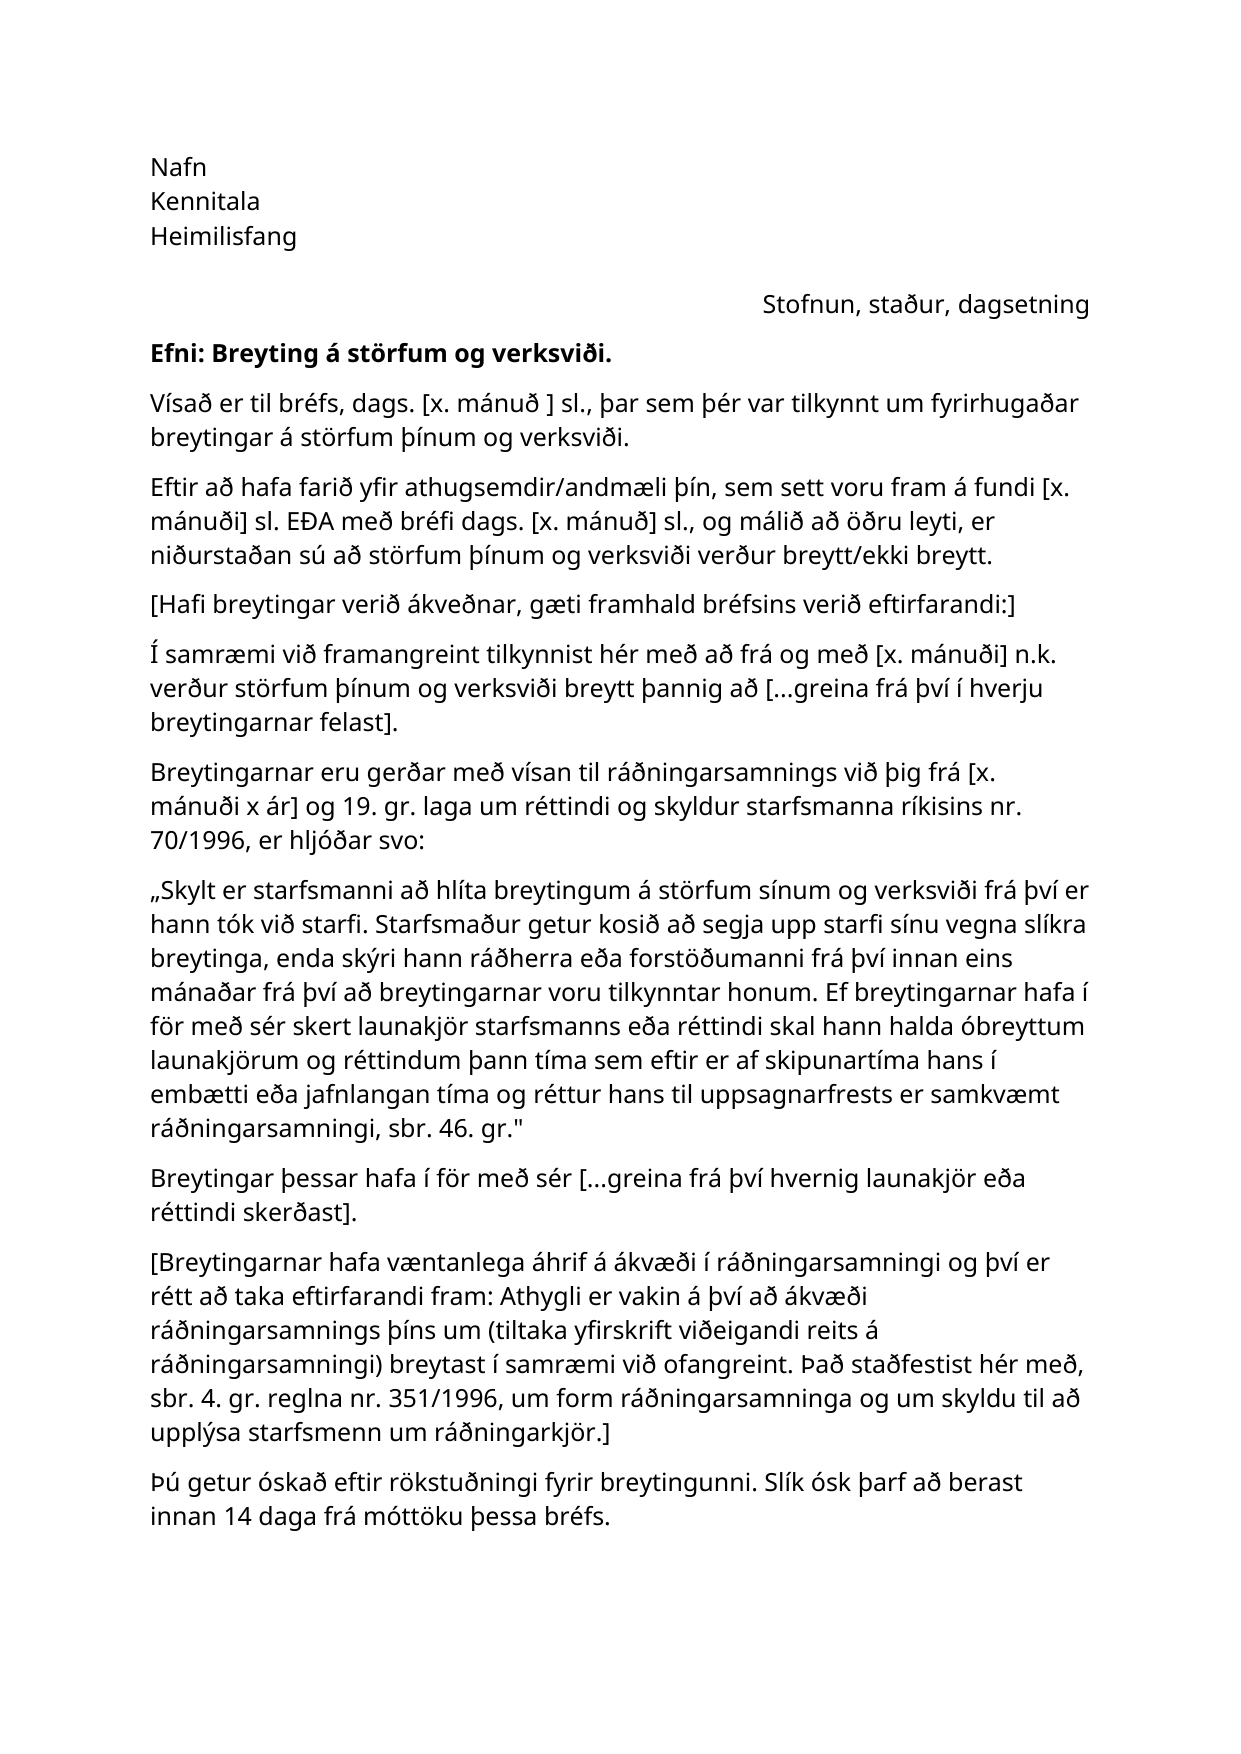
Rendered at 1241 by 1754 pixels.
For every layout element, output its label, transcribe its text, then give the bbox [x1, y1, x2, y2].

text Efni: Breyting á störfum og verksviði. [150, 336, 1090, 370]
text Vísað er til bréfs, dags. [x. mánuð ] sl., þar sem þér var tilkynnt um fyrirhugaðar breytingar á störfum þínum og verksviði. [150, 386, 1090, 454]
text Breytingarnar eru gerðar með vísan til ráðningarsamnings við þig frá [x. mánuði x ár] og 19. gr. laga um réttindi og skyldur starfsmanna ríkisins nr. 70/1996, er hljóðar svo: [150, 755, 1090, 857]
text [Hafi breytingar verið ákveðnar, gæti framhald bréfsins verið eftirfarandi:] [150, 587, 1090, 621]
text „Skylt er starfsmanni að hlíta breytingum á störfum sínum og verksviði frá því er hann tók við starfi. Starfsmaður getur kosið að segja upp starfi sínu vegna slíkra breytinga, enda skýri hann ráðherra eða forstöðumanni frá því innan eins mánaðar frá því að breytingarnar voru tilkynntar honum. Ef breytingarnar hafa í för með sér skert launakjör starfsmanns eða réttindi skal hann halda óbreyttum launakjörum og réttindum þann tíma sem eftir er af skipunartíma hans í embætti eða jafnlangan tíma og réttur hans til uppsagnarfrests er samkvæmt ráðningarsamningi, sbr. 46. gr." [150, 872, 1090, 1145]
text Kennitala [150, 184, 1090, 218]
text Eftir að hafa farið yfir athugsemdir/andmæli þín, sem sett voru fram á fundi [x. mánuði] sl. EÐA með bréfi dags. [x. mánuð] sl., og málið að öðru leyti, er niðurstaðan sú að störfum þínum og verksviði verður breytt/ekki breytt. [150, 469, 1090, 572]
text Þú getur óskað eftir rökstuðningi fyrir breytingunni. Slík ósk þarf að berast innan 14 daga frá móttöku þessa bréfs. [150, 1464, 1090, 1532]
text Heimilisfang [150, 218, 1090, 252]
text Breytingar þessar hafa í för með sér [...greina frá því hvernig launakjör eða réttindi skerðast]. [150, 1161, 1090, 1229]
text [Breytingarnar hafa væntanlega áhrif á ákvæði í ráðningarsamningi og því er rétt að taka eftirfarandi fram: Athygli er vakin á því að ákvæði ráðningarsamnings þíns um (tiltaka yfirskrift viðeigandi reits á ráðningarsamningi) breytast í samræmi við ofangreint. Það staðfestist hér með, sbr. 4. gr. reglna nr. 351/1996, um form ráðningarsamninga og um skyldu til að upplýsa starfsmenn um ráðningarkjör.] [150, 1244, 1090, 1449]
text Stofnun, staður, dagsetning [150, 286, 1090, 320]
text Í samræmi við framangreint tilkynnist hér með að frá og með [x. mánuði] n.k. verður störfum þínum og verksviði breytt þannig að [...greina frá því í hverju breytingarnar felast]. [150, 637, 1090, 739]
text Nafn [150, 150, 1090, 184]
